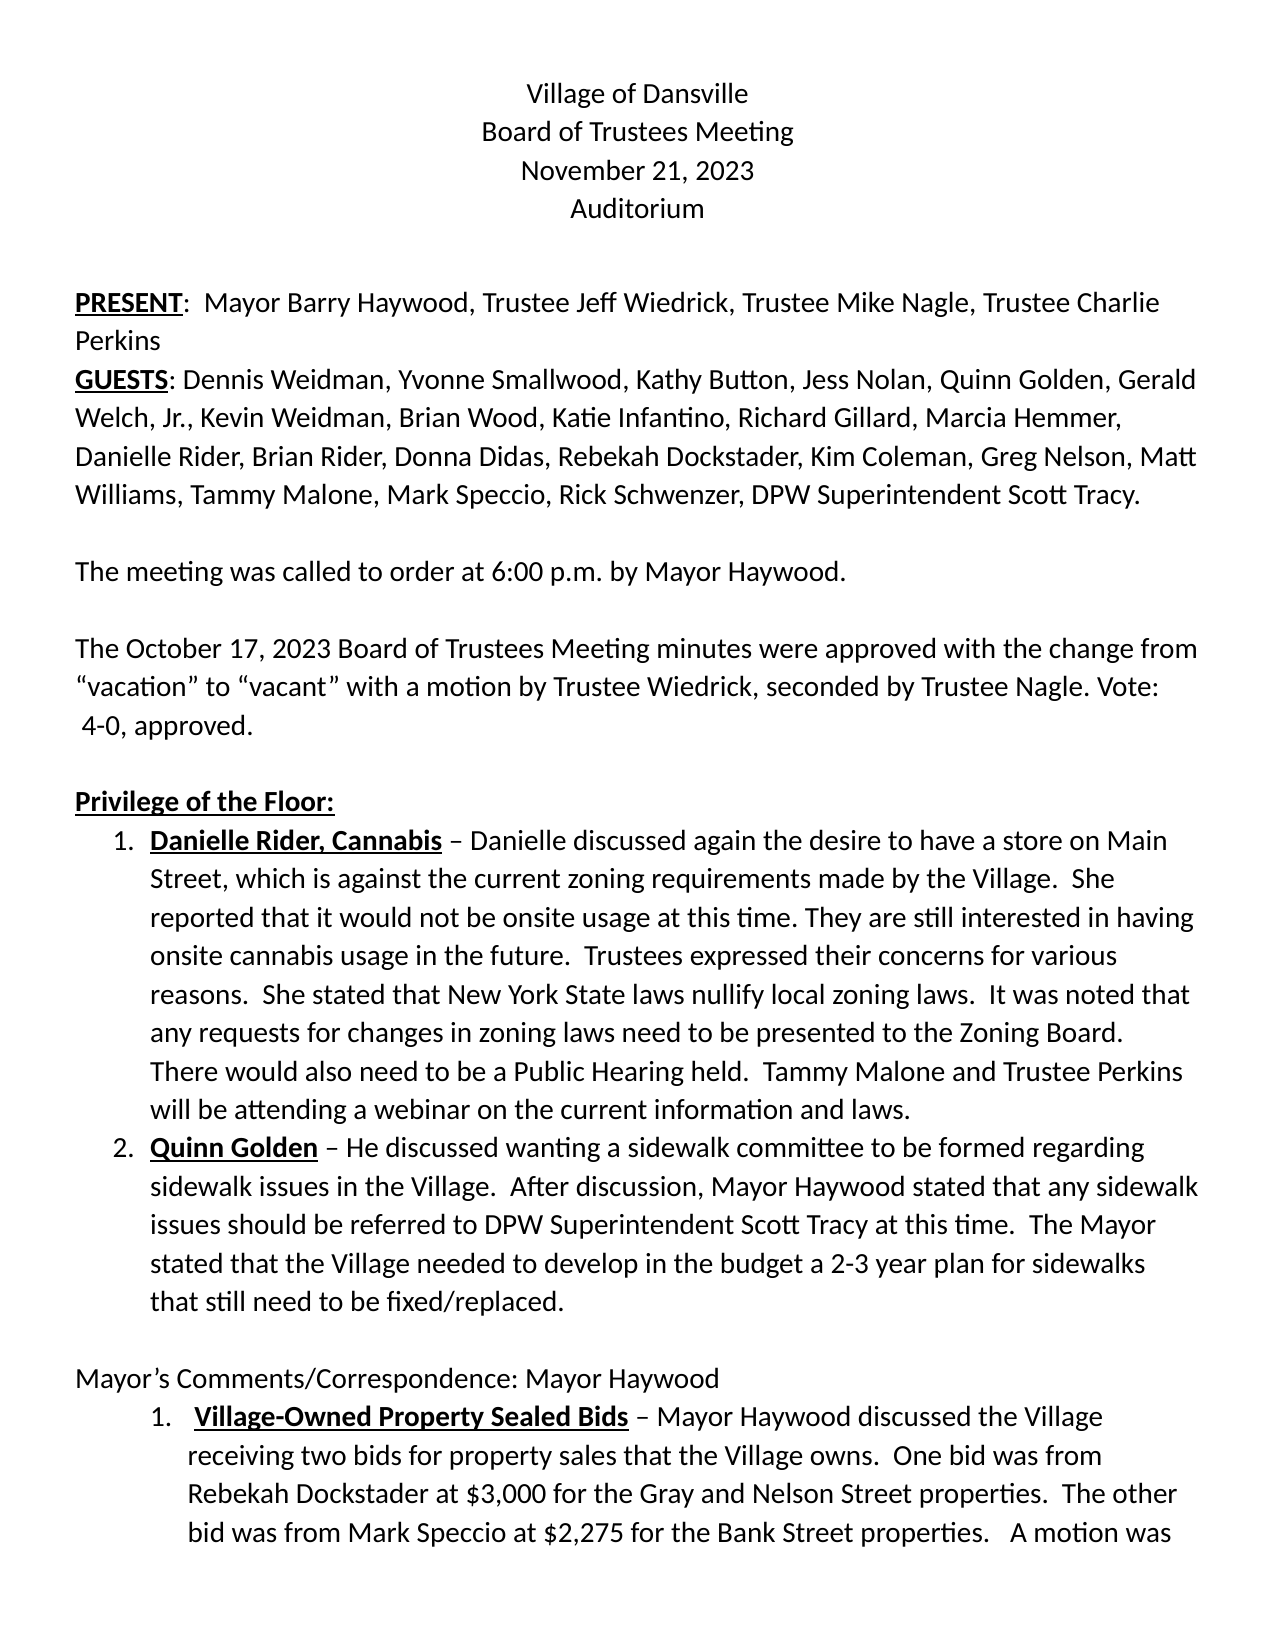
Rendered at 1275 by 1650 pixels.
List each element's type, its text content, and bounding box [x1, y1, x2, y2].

text Mayor’s Comments/Correspondence: Mayor Haywood [75, 1360, 1200, 1396]
list Quinn Golden – He discussed wanting a sidewalk committee to be formed regarding sidewalk issues in the Village. After discussion, Mayor Haywood stated that any sidewalk issues should be referred to DPW Superintendent Scott Tracy at this time. The Mayor stated that the Village needed to develop in the budget a 2-3 year plan for sidewalks that still need to be fixed/replaced. [112, 1129, 1200, 1319]
text November 21, 2023 [75, 152, 1200, 187]
text The October 17, 2023 Board of Trustees Meeting minutes were approved with the change from “vacation” to “vacant” with a motion by Trustee Wiedrick, seconded by Trustee Nagle. Vote: [75, 630, 1200, 704]
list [150, 1398, 1200, 1549]
text Board of Trustees Meeting [75, 113, 1200, 149]
text 4-0, approved. [75, 707, 1200, 742]
text GUESTS: Dennis Weidman, Yvonne Smallwood, Kathy Button, Jess Nolan, Quinn Golden, Gerald Welch, Jr., Kevin Weidman, Brian Wood, Katie Infantino, Richard Gillard, Marcia Hemmer, Danielle Rider, Brian Rider, Donna Didas, Rebekah Dockstader, Kim Coleman, Greg Nelson, Matt Williams, Tammy Malone, Mark Speccio, Rick Schwenzer, DPW Superintendent Scott Tracy. [75, 361, 1200, 512]
text Village of Dansville [75, 75, 1200, 111]
text Auditorium [75, 190, 1200, 226]
text The meeting was called to order at 6:00 p.m. by Mayor Haywood. [75, 553, 1200, 588]
text Privilege of the Floor: [75, 783, 1200, 819]
list Danielle Rider, Cannabis – Danielle discussed again the desire to have a store on Main Street, which is against the current zoning requirements made by the Village. She reported that it would not be onsite usage at this time. They are still interested in having onsite cannabis usage in the future. Trustees expressed their concerns for various reasons. She stated that New York State laws nullify local zoning laws. It was noted that any requests for changes in zoning laws need to be presented to the Zoning Board. There would also need to be a Public Hearing held. Tammy Malone and Trustee Perkins will be attending a webinar on the current information and laws. [112, 822, 1200, 1127]
text PRESENT: Mayor Barry Haywood, Trustee Jeff Wiedrick, Trustee Mike Nagle, Trustee Charlie Perkins [75, 284, 1200, 358]
